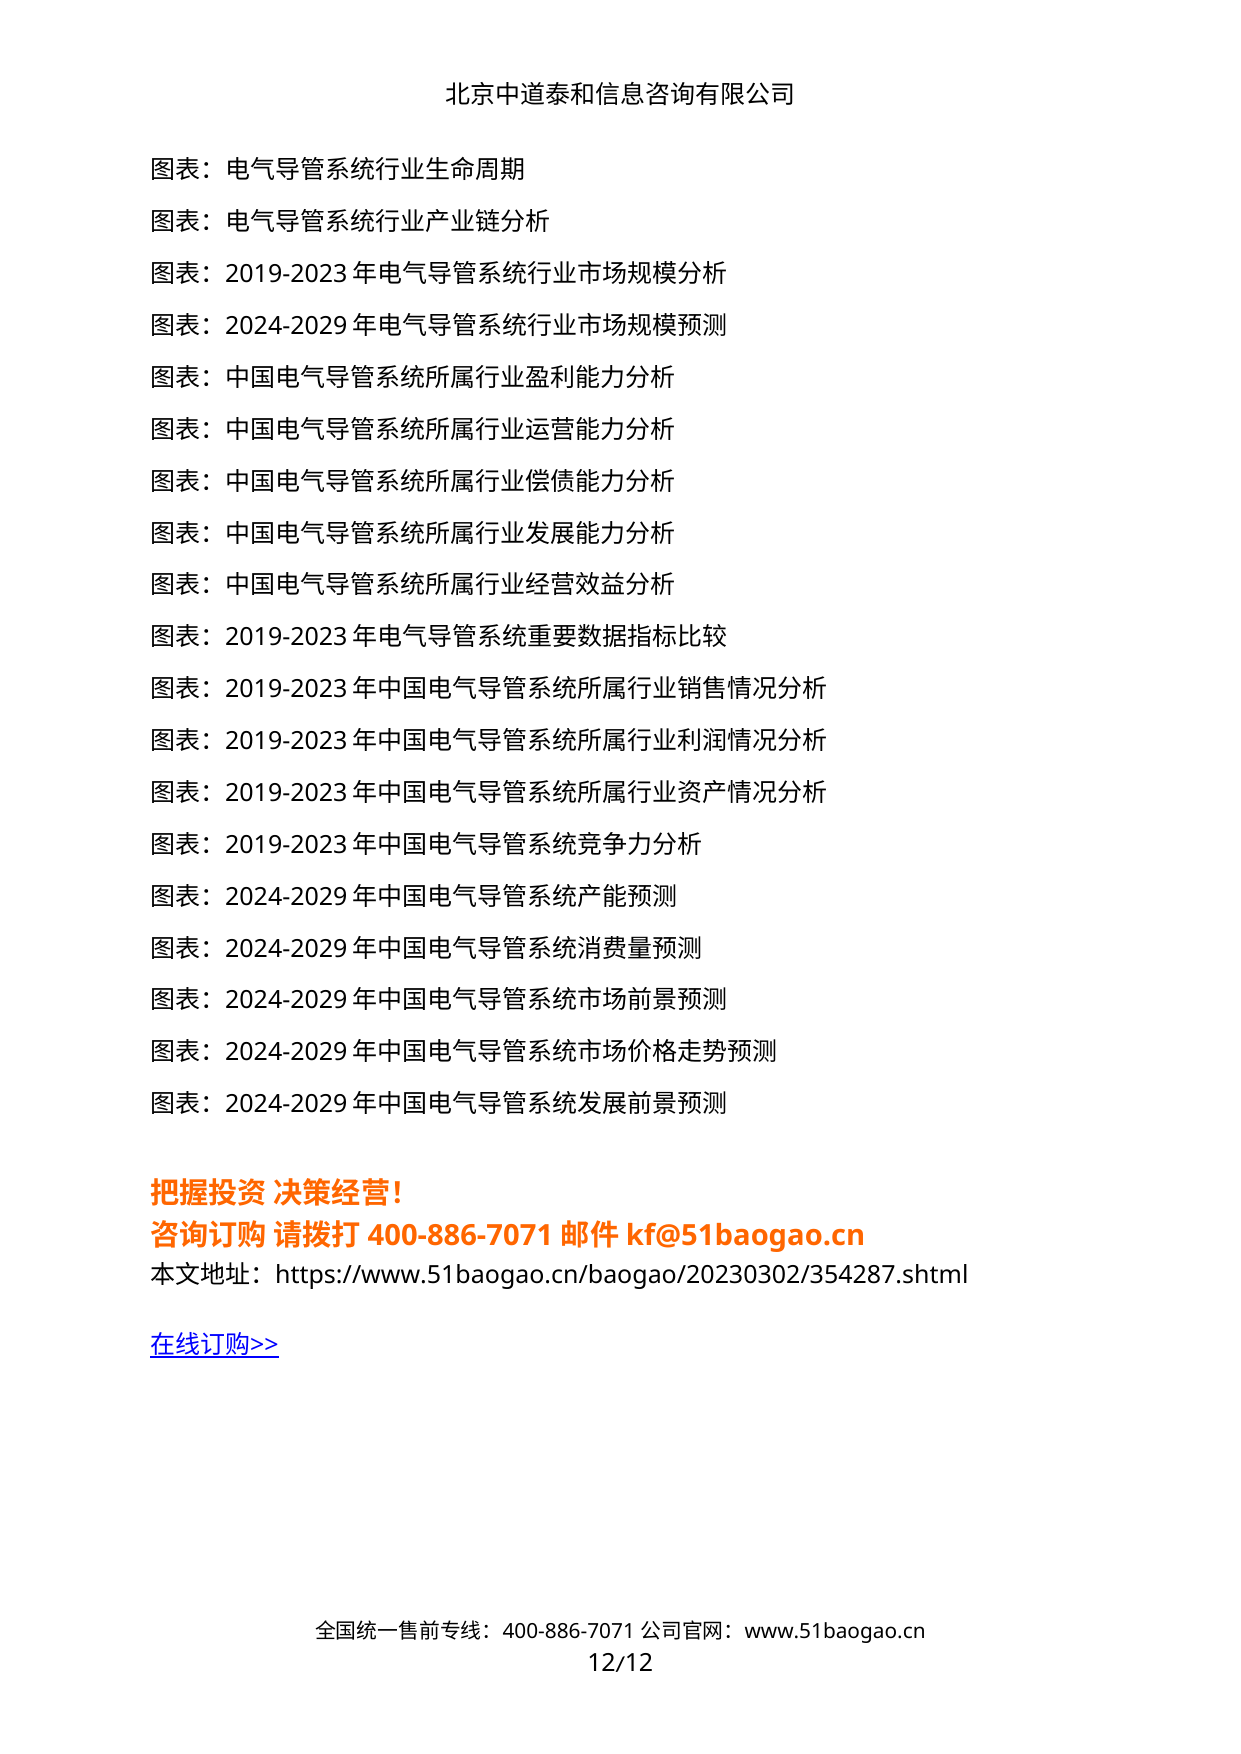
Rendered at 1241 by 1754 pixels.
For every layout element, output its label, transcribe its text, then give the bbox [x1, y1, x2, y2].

text 图表：2024-2029年电气导管系统行业市场规模预测 [150, 306, 1090, 342]
text 图表：中国电气导管系统所属行业盈利能力分析 [150, 357, 1090, 394]
text 图表：2019-2023年中国电气导管系统所属行业销售情况分析 [150, 669, 1090, 705]
text 图表：电气导管系统行业生命周期 [150, 150, 1090, 186]
text 图表：2019-2023年中国电气导管系统竞争力分析 [150, 824, 1090, 861]
text 图表：2024-2029年中国电气导管系统发展前景预测 [150, 1084, 1090, 1120]
text 图表：2024-2029年中国电气导管系统市场价格走势预测 [150, 1032, 1090, 1068]
text 图表：中国电气导管系统所属行业运营能力分析 [150, 409, 1090, 446]
text 图表：2019-2023年电气导管系统重要数据指标比较 [150, 617, 1090, 653]
text 图表：2024-2029年中国电气导管系统市场前景预测 [150, 980, 1090, 1016]
text 图表：2019-2023年电气导管系统行业市场规模分析 [150, 254, 1090, 290]
text 把握投资 决策经营！咨询订购 请拨打 400-886-7071 邮件 kf@51baogao.cn本文地址：https://www.51baogao.cn/baogao/20230302/354287.shtml [150, 1136, 1090, 1291]
text 图表：2019-2023年中国电气导管系统所属行业资产情况分析 [150, 772, 1090, 809]
text 图表：中国电气导管系统所属行业发展能力分析 [150, 513, 1090, 549]
text 图表：中国电气导管系统所属行业经营效益分析 [150, 565, 1090, 601]
text 图表：2024-2029年中国电气导管系统产能预测 [150, 876, 1090, 912]
text 图表：2019-2023年中国电气导管系统所属行业利润情况分析 [150, 721, 1090, 757]
text 图表：中国电气导管系统所属行业偿债能力分析 [150, 461, 1090, 497]
text 图表：2024-2029年中国电气导管系统消费量预测 [150, 928, 1090, 964]
text 在线订购>> [150, 1291, 1090, 1361]
text 图表：电气导管系统行业产业链分析 [150, 202, 1090, 238]
